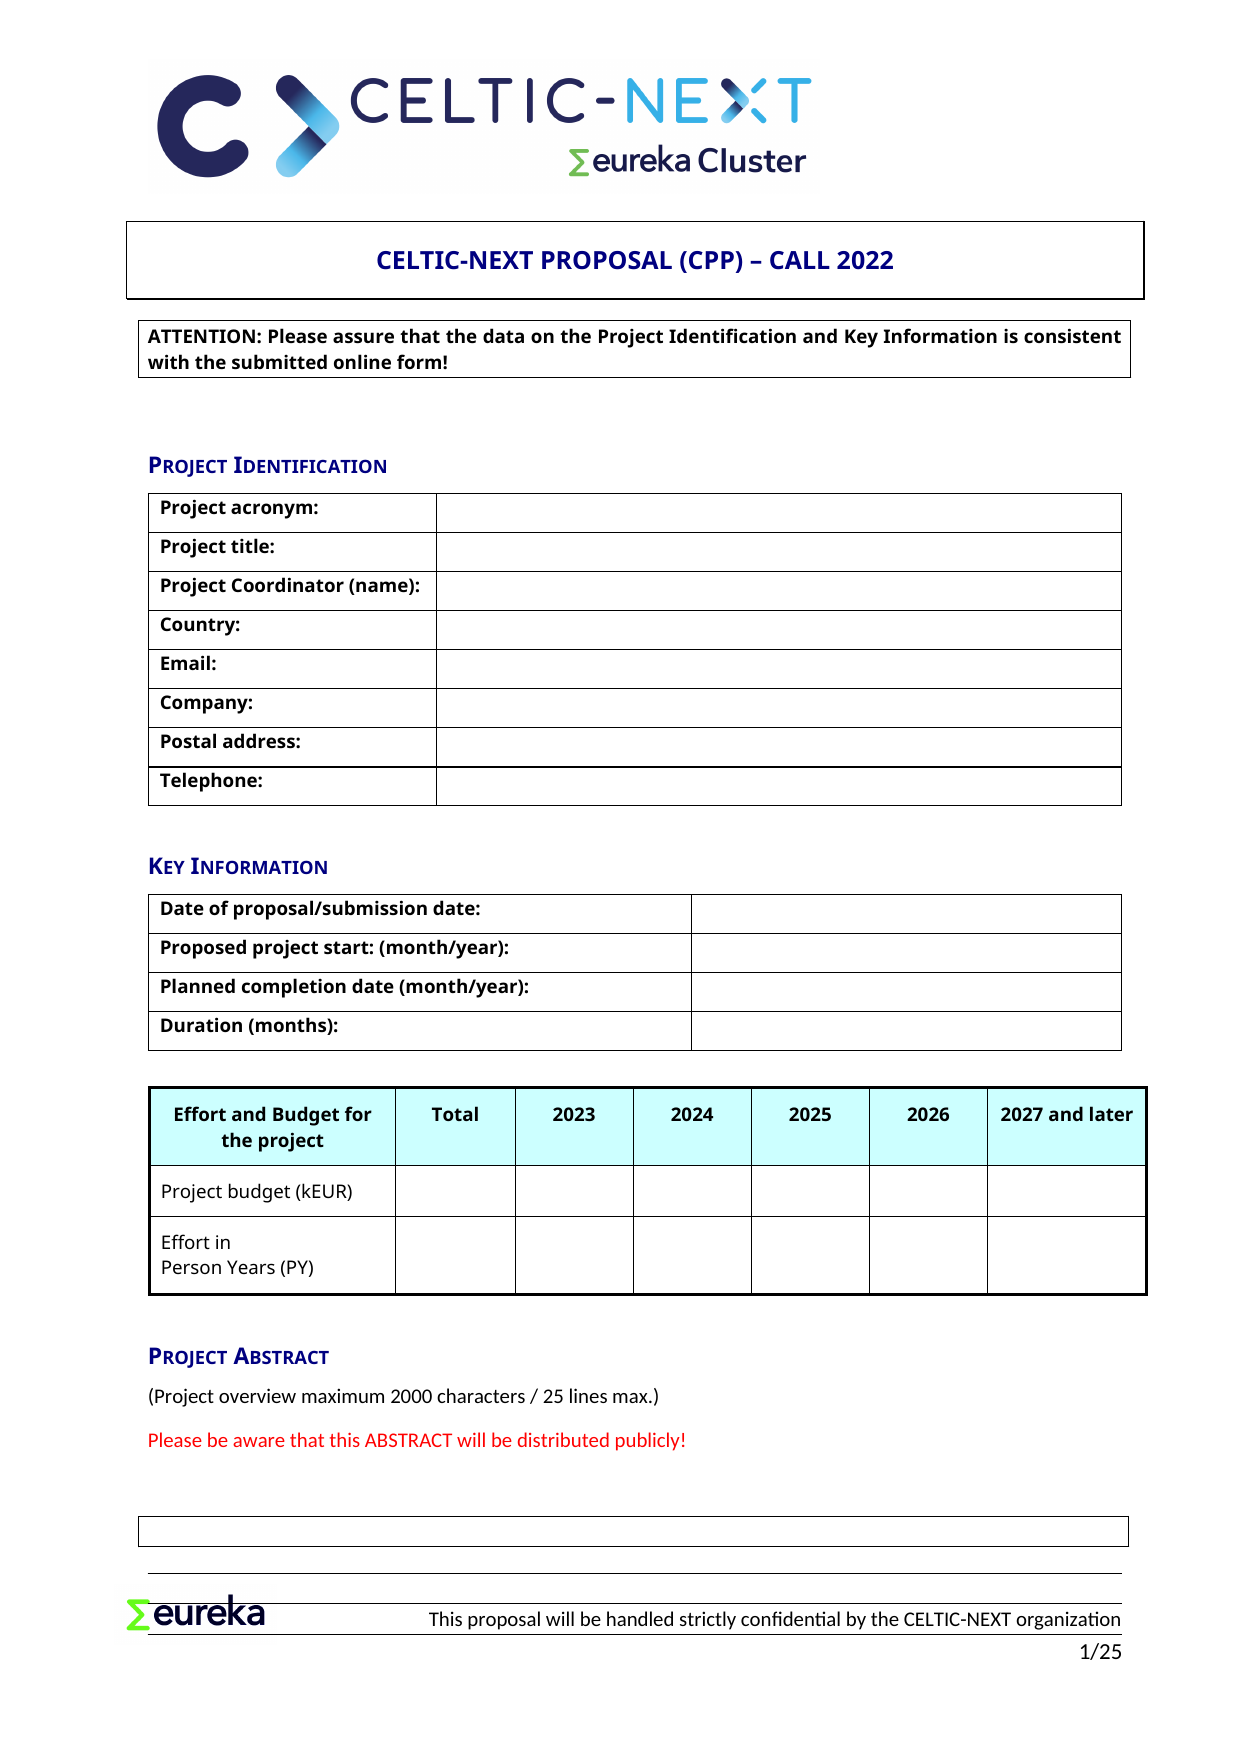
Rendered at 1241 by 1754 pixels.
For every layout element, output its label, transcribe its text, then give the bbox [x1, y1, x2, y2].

table_cell [516, 1217, 633, 1293]
subtitle ATTENTION: Please assure that the data on the Project Identification and Key Information is consistent with the submitted online form! [139, 321, 1130, 377]
table_header Effort and Budget for the project [151, 1089, 395, 1165]
table_header [437, 494, 1121, 532]
table_cell [988, 1166, 1145, 1216]
table_header Date of proposal/submission date: [149, 895, 691, 933]
table_cell Project title: [149, 533, 436, 571]
table_header [692, 895, 1121, 933]
picture [113, 1584, 278, 1645]
table_header 2027 and later [988, 1089, 1145, 1165]
table_cell [870, 1217, 987, 1293]
table_cell Country: [149, 611, 436, 649]
table_cell [437, 572, 1121, 610]
table_header Total [396, 1089, 515, 1165]
table_cell [692, 1012, 1121, 1050]
table_cell [634, 1166, 751, 1216]
table_cell [752, 1217, 869, 1293]
table_cell Postal address: [149, 728, 436, 766]
table_cell [396, 1166, 515, 1216]
table_cell Project budget (kEUR) [151, 1166, 395, 1216]
table_header Project acronym: [149, 494, 436, 532]
table_cell [634, 1217, 751, 1293]
table_cell [870, 1166, 987, 1216]
table_cell [437, 689, 1121, 727]
table_cell Email: [149, 650, 436, 688]
table_cell [437, 728, 1121, 766]
table_cell Company: [149, 689, 436, 727]
table_cell Proposed project start: (month/year): [149, 934, 691, 972]
table_cell [752, 1166, 869, 1216]
title CELTIC-NEXT Proposal (CPP) – Call 2022 [127, 222, 1143, 298]
table_cell [692, 973, 1121, 1011]
table_cell [437, 611, 1121, 649]
table_cell [516, 1166, 633, 1216]
subtitle Project Identification [148, 449, 1122, 480]
table_cell Telephone: [149, 768, 436, 805]
text Please be aware that this ABSTRACT will be distributed publicly! [148, 1428, 1122, 1453]
table_header 2023 [516, 1089, 633, 1165]
table_cell [692, 934, 1121, 972]
table_cell Planned completion date (month/year): [149, 973, 691, 1011]
table_cell [437, 533, 1121, 571]
table_cell [437, 768, 1121, 805]
table_cell Duration (months): [149, 1012, 691, 1050]
subtitle Project Abstract [148, 1340, 1122, 1371]
table_cell [988, 1217, 1145, 1293]
table_header 2024 [634, 1089, 751, 1165]
text (Project overview maximum 2000 characters / 25 lines max.) [148, 1384, 1122, 1409]
table_cell Project Coordinator (name): [149, 572, 436, 610]
table_cell [437, 650, 1121, 688]
picture [147, 59, 821, 194]
table_header 2025 [752, 1089, 869, 1165]
subtitle Key Information [148, 850, 1122, 881]
table_header 2026 [870, 1089, 987, 1165]
table_cell [396, 1217, 515, 1293]
table_cell Effort in Person Years (PY) [151, 1217, 395, 1293]
